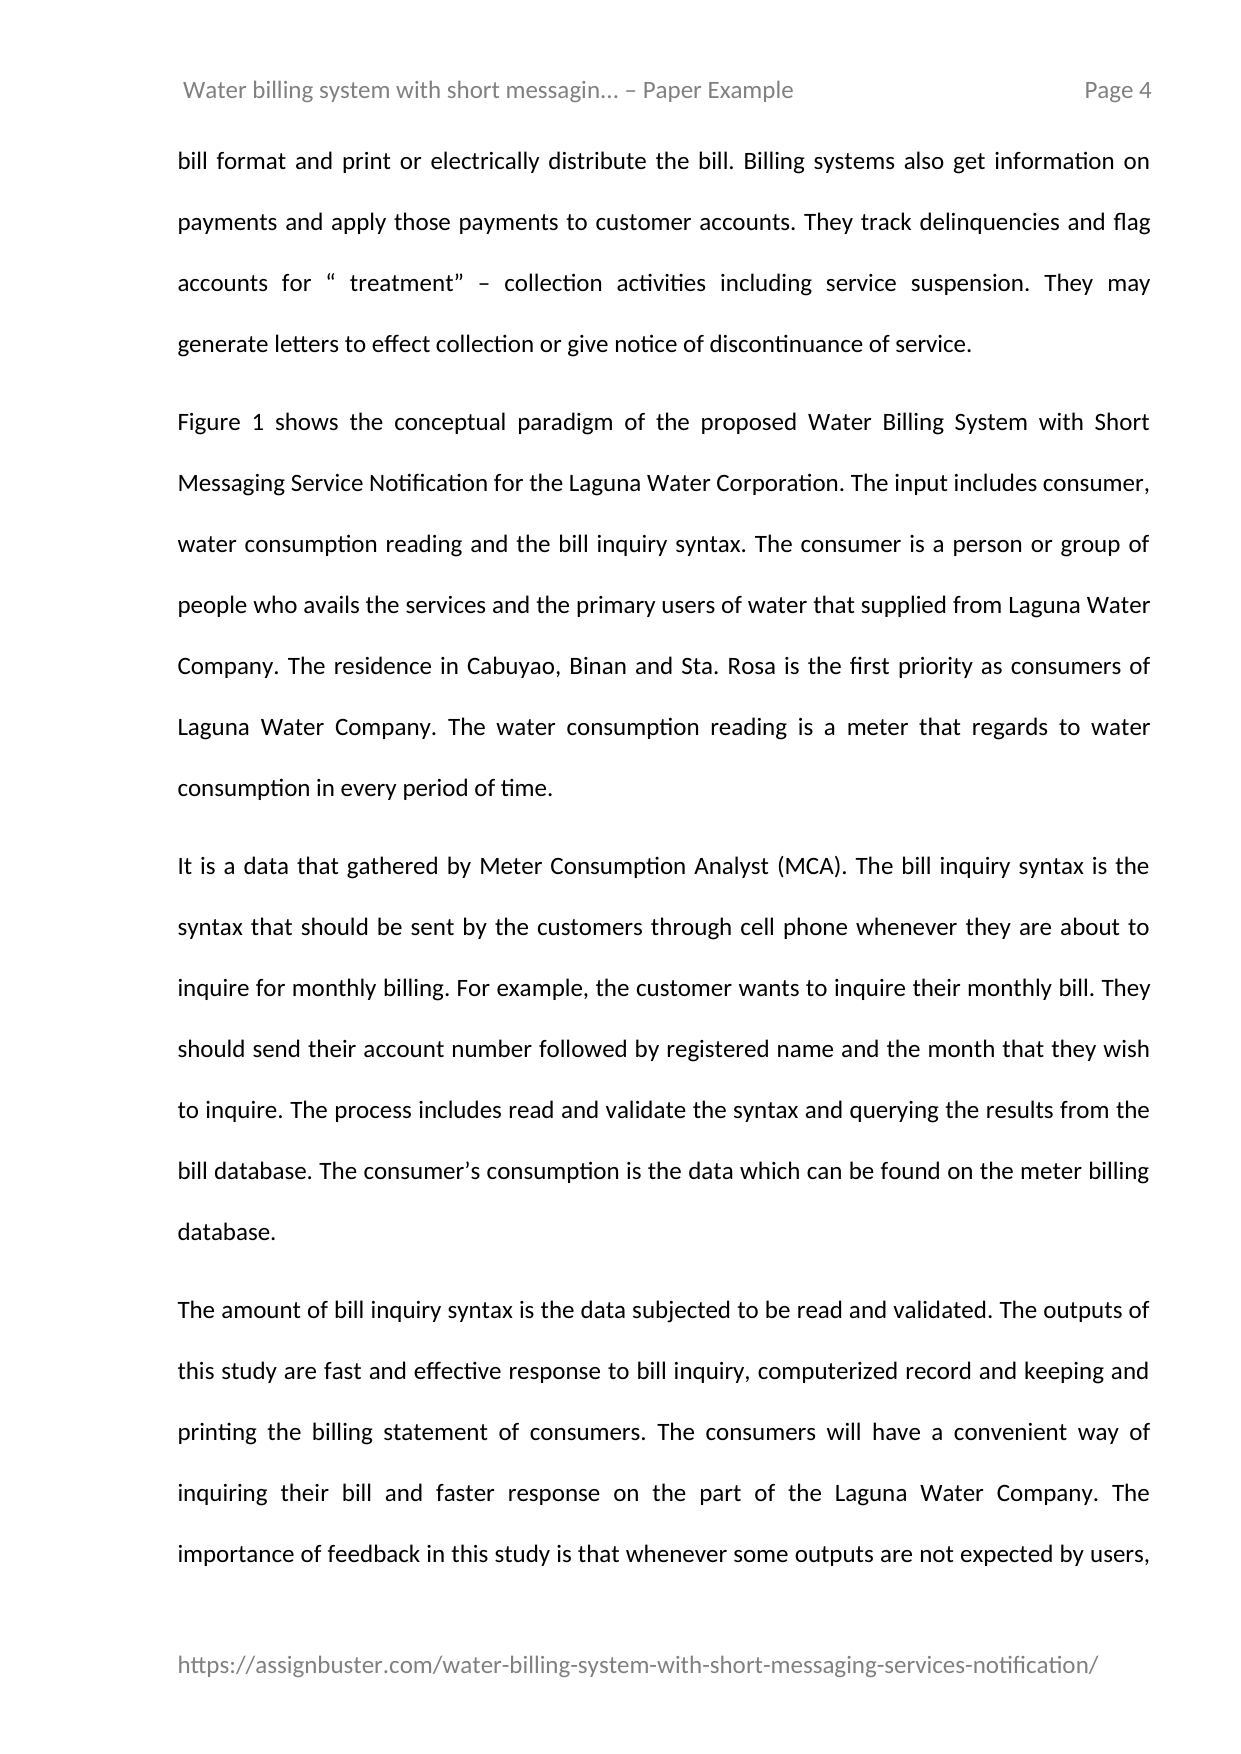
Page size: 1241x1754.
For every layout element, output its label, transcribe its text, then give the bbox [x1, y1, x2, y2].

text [177, 1294, 1152, 1568]
text It is a data that gathered by Meter Consumption Analyst (MCA). The bill inquiry syntax is the syntax that should be sent by the customers through cell phone whenever they are about to inquire for monthly billing. For example, the customer wants to inquire their monthly bill. They should send their account number followed by registered name and the month that they wish to inquire. The process includes read and validate the syntax and querying the results from the bill database. The consumer’s consumption is the data which can be found on the meter billing database. [177, 850, 1152, 1247]
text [177, 145, 1152, 359]
text Figure 1 shows the conceptual paradigm of the proposed Water Billing System with Short Messaging Service Notification for the Laguna Water Corporation. The input includes consumer, water consumption reading and the bill inquiry syntax. The consumer is a person or group of people who avails the services and the primary users of water that supplied from Laguna Water Company. The residence in Cabuyao, Binan and Sta. Rosa is the first priority as consumers of Laguna Water Company. The water consumption reading is a meter that regards to water consumption in every period of time. [177, 406, 1152, 803]
